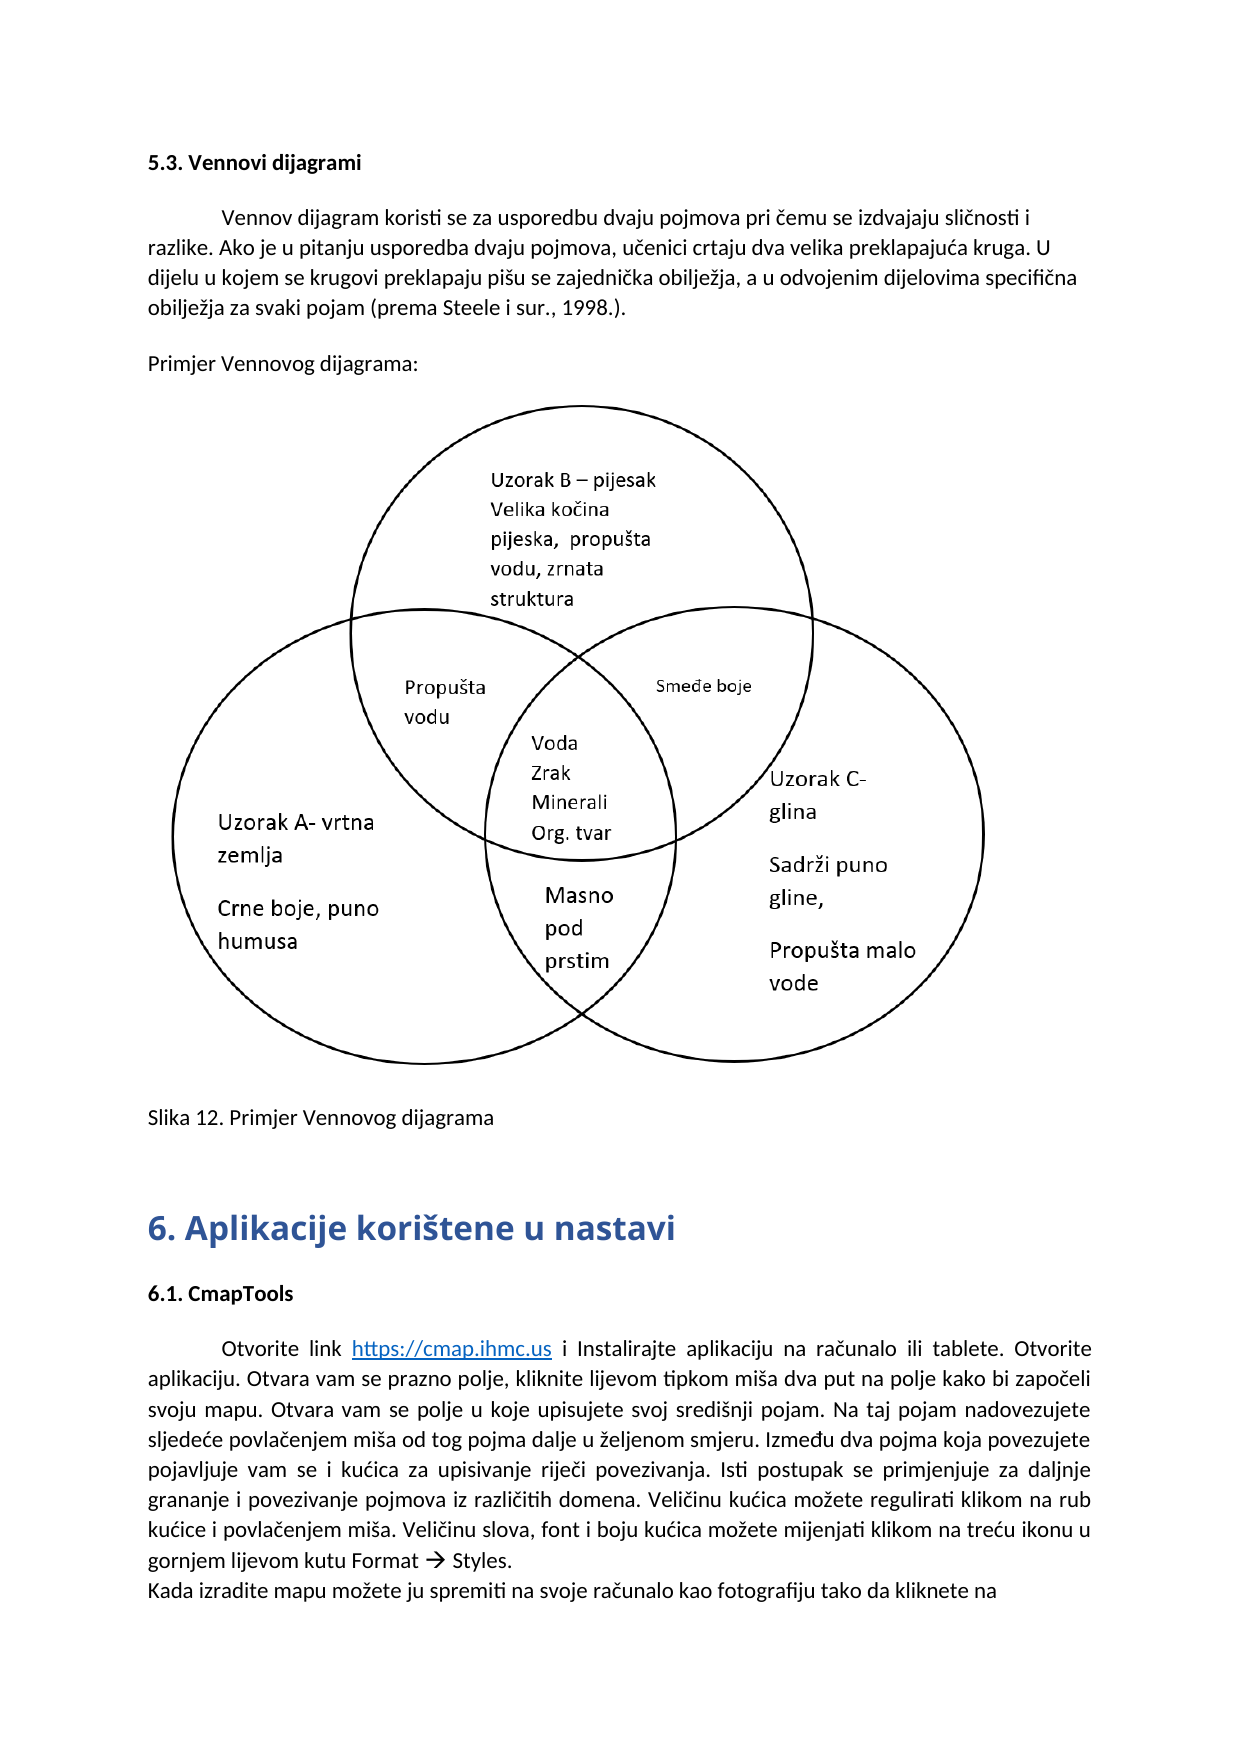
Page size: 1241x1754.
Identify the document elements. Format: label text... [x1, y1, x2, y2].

text Primjer Vennovog dijagrama: [148, 349, 1093, 377]
text Kada izradite mapu možete ju spremiti na svoje računalo kao fotografiju tako da kliknete na [148, 1576, 1093, 1604]
subtitle 6. Aplikacije korištene u nastavi [148, 1205, 1093, 1251]
picture [147, 395, 1007, 1085]
text Otvorite link https://cmap.ihmc.us i Instalirajte aplikaciju na računalo ili tablete. Otvorite aplikaciju. Otvara vam se prazno polje, kliknite lijevom tipkom miša dva put na polje kako bi započeli svoju mapu. Otvara vam se polje u koje upisujete svoj središnji pojam. Na taj pojam nadovezujete sljedeće povlačenjem miša od tog pojma dalje u željenom smjeru. Između dva pojma koja povezujete pojavljuje vam se i kućica za upisivanje riječi povezivanja. Isti postupak se primjenjuje za daljnje grananje i povezivanje pojmova iz različitih domena. Veličinu kućica možete regulirati klikom na rub kućice i povlačenjem miša. Veličinu slova, font i boju kućica možete mijenjati klikom na treću ikonu u gornjem lijevom kutu Format Styles. [148, 1334, 1093, 1574]
text Vennov dijagram koristi se za usporedbu dvaju pojmova pri čemu se izdvajaju sličnosti i razlike. Ako je u pitanju usporedba dvaju pojmova, učenici crtaju dva velika preklapajuća kruga. U dijelu u kojem se krugovi preklapaju pišu se zajednička obilježja, a u odvojenim dijelovima specifična obilježja za svaki pojam (prema Steele i sur., 1998.). [148, 203, 1093, 321]
subtitle 5.3. Vennovi dijagrami [148, 148, 1093, 176]
subtitle 6.1. CmapTools [148, 1279, 1093, 1307]
text Slika 12. Primjer Vennovog dijagrama [148, 1103, 1093, 1131]
